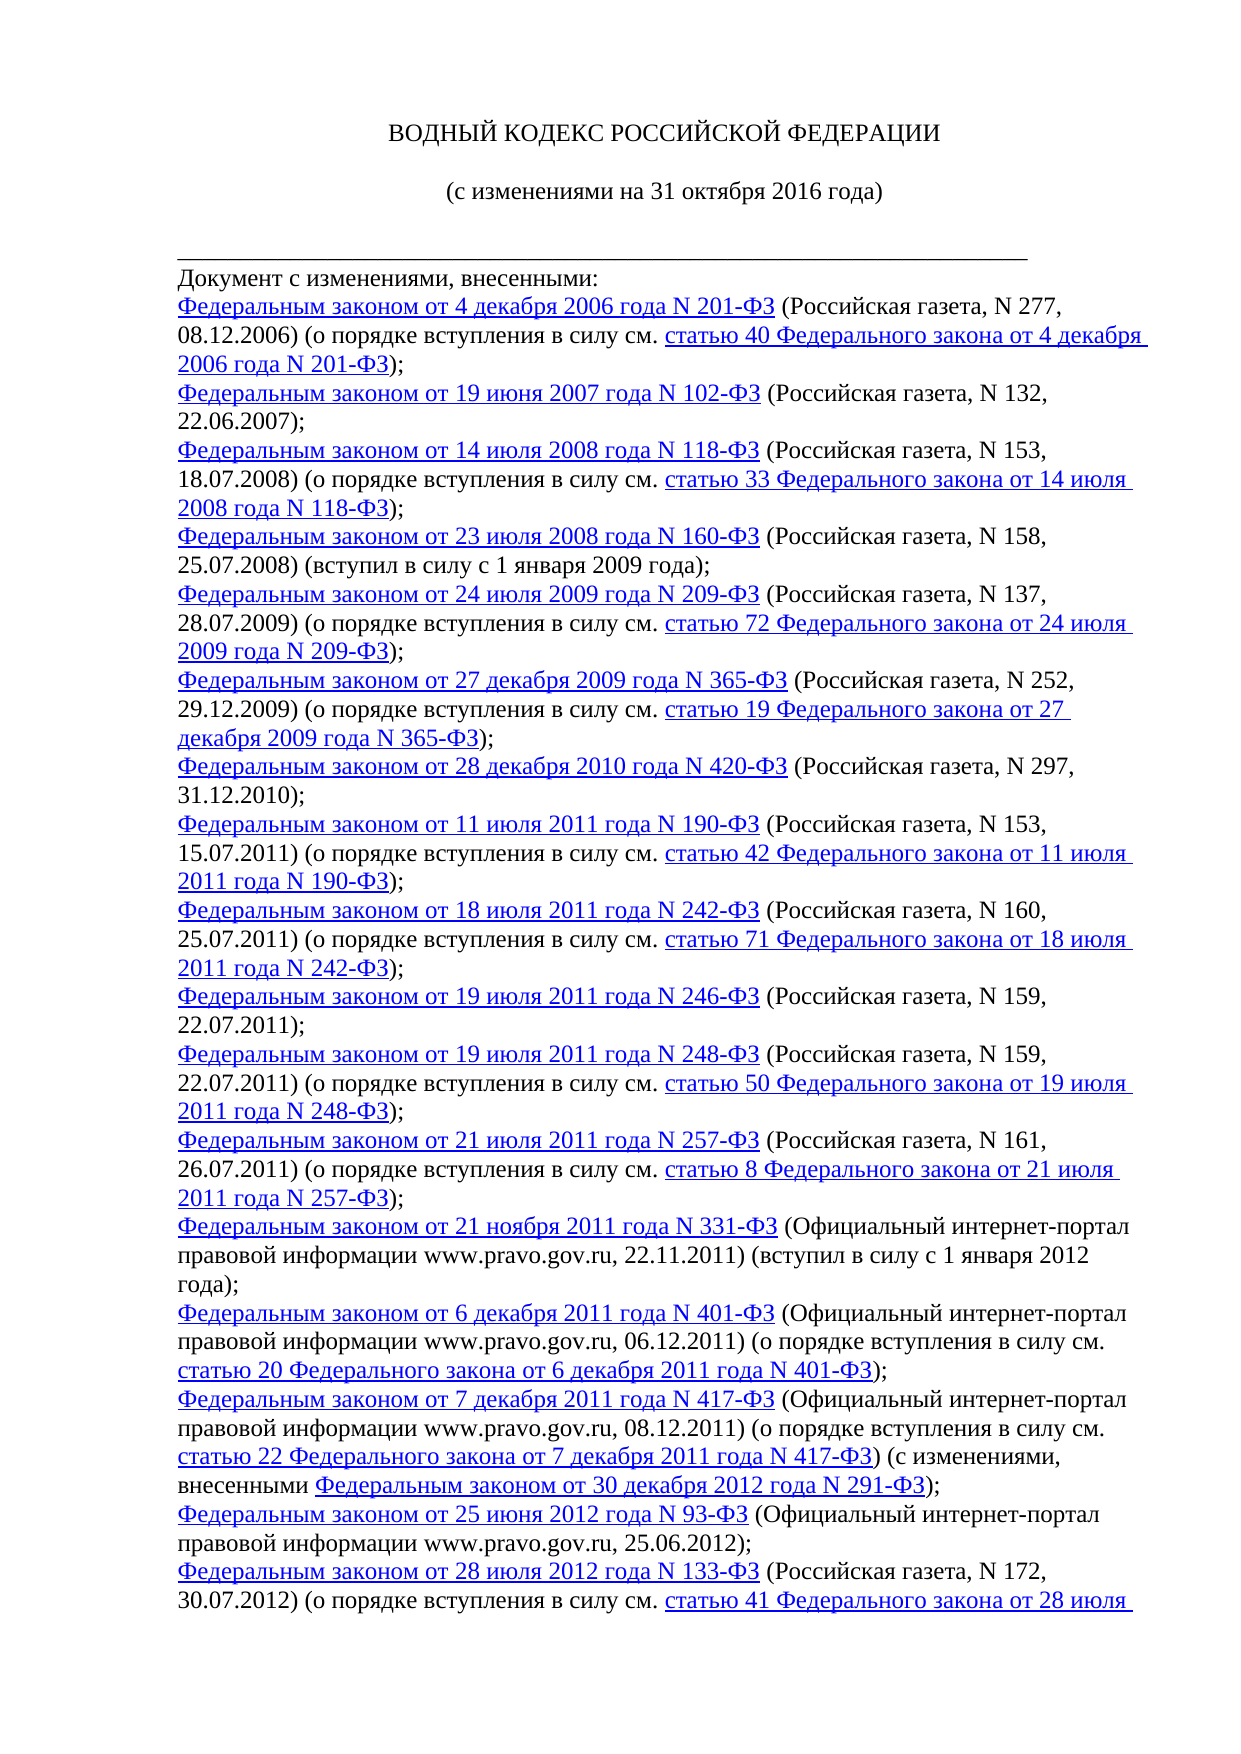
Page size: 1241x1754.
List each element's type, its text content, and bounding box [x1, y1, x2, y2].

text (с изменениями на 31 октября 2016 года) [177, 176, 1152, 205]
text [177, 234, 1152, 1614]
text ВОДНЫЙ КОДЕКС РОССИЙСКОЙ ФЕДЕРАЦИИ [177, 118, 1152, 147]
